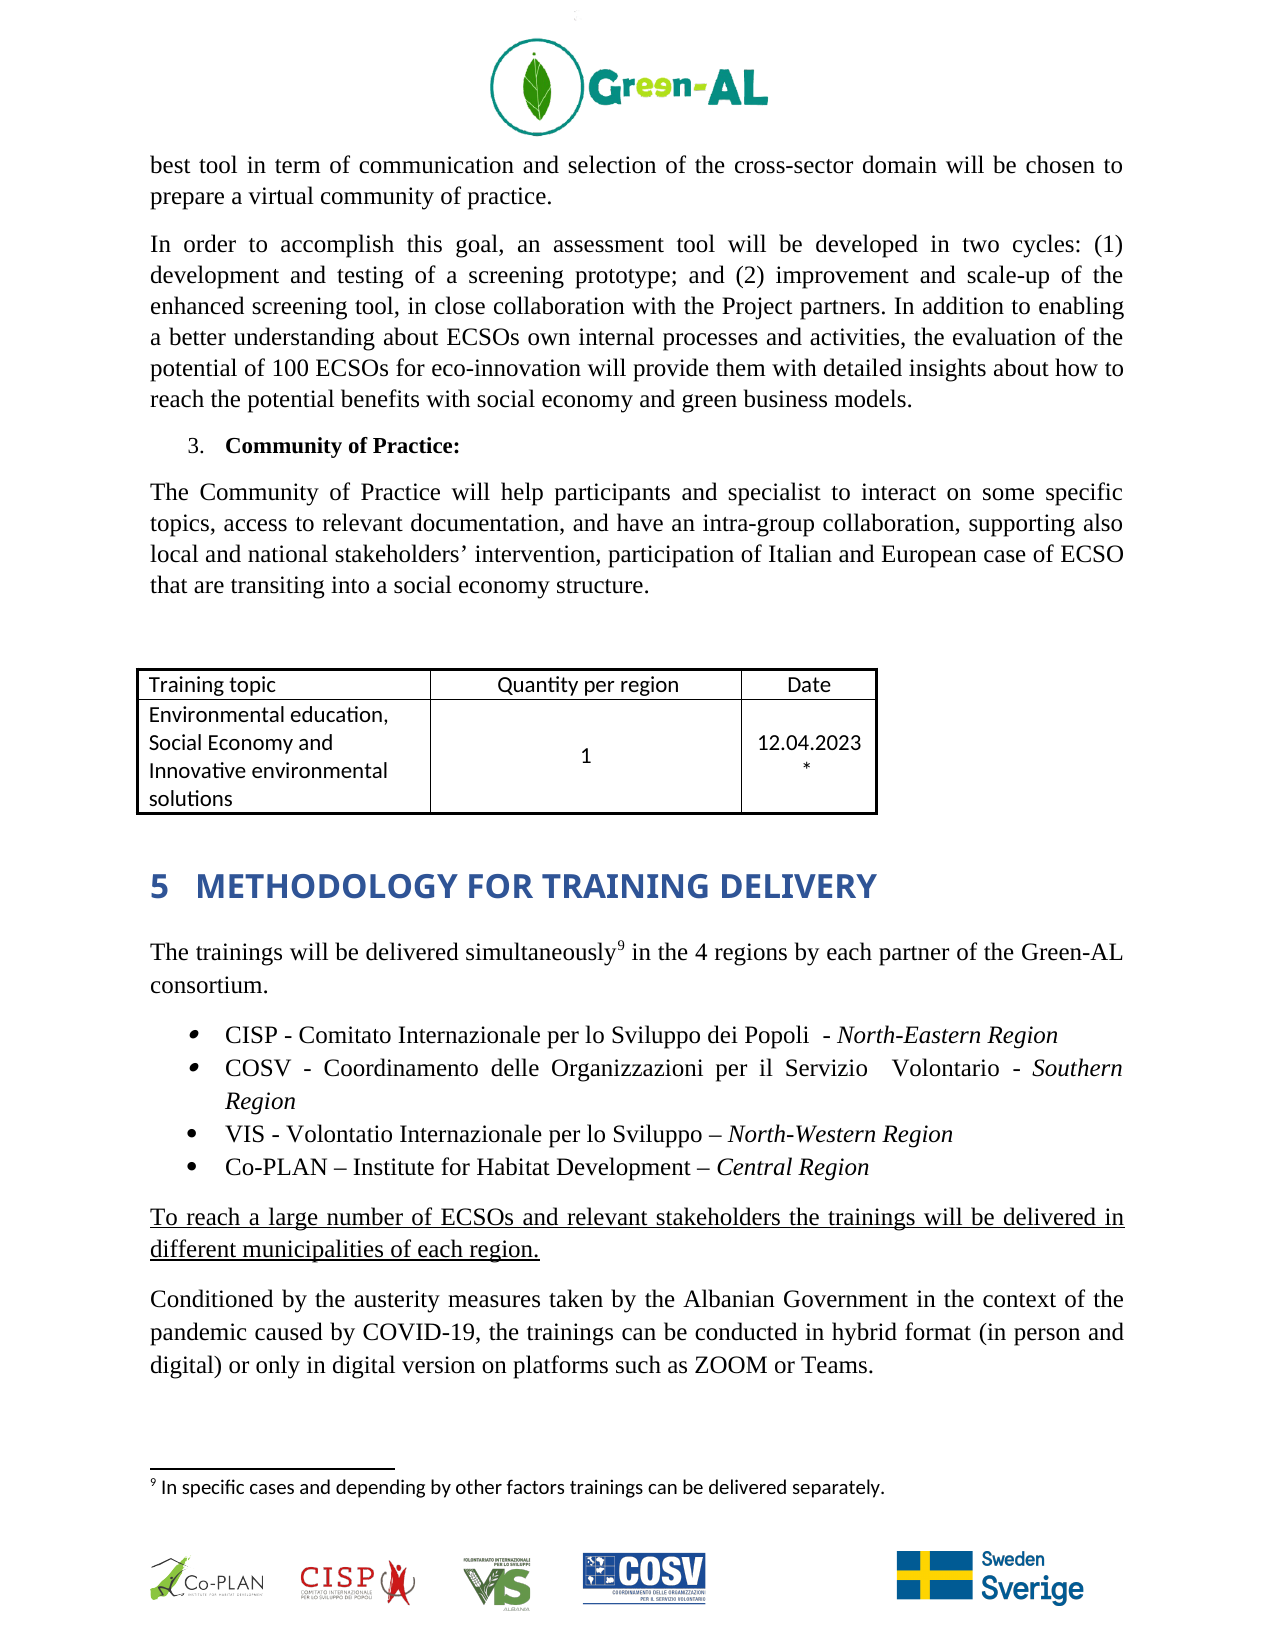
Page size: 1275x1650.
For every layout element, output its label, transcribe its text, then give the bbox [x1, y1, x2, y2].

picture [463, 1551, 530, 1618]
text Conditioned by the austerity measures taken by the Albanian Government in the context of the pandemic caused by COVID-19, the trainings can be conducted in hybrid format (in person and digital) or only in digital version on platforms such as ZOOM or Teams. [150, 1284, 1125, 1379]
list COSV - Coordinamento delle Organizzazioni per il Servizio Volontario - Southern Region [187, 1053, 1125, 1114]
text To reach a large number of ECSOs and relevant stakeholders the trainings will be delivered in different municipalities of each region. [150, 1228, 1125, 1263]
text The Community of Practice will help participants and specialist to interact on some specific topics, access to relevant documentation, and have an intra-group collaboration, supporting also local and national stakeholders’ intervention, participation of Italian and European case of ECSO that are transiting into a social economy structure. [150, 477, 1125, 599]
text The trainings will be delivered simultaneously in the 4 regions by each partner of the Green-AL consortium. [150, 937, 1125, 999]
list VIS - Volontatio Internazionale per lo Sviluppo – North-Western Region [187, 1119, 1125, 1148]
picture [896, 1551, 1084, 1606]
table_header Training topic [139, 671, 430, 699]
picture [582, 1551, 707, 1606]
picture [297, 1551, 417, 1619]
list CISP - Comitato Internazionale per lo Sviluppo dei Popoli - North-Eastern Region [187, 1020, 1125, 1048]
list Community of Practice: [187, 432, 1125, 458]
table_cell Environmental education, Social Economy and Innovative environmental solutions [139, 700, 430, 812]
list Co-PLAN – Institute for Habitat Development – Central Region [187, 1152, 1125, 1181]
subtitle METHODOLOGY FOR TRAINING DELIVERY [150, 863, 1125, 908]
text To reach a large number of ECSOs and relevant stakeholders the trainings will be delivered in different municipalities of each region. [150, 1202, 1125, 1227]
table_cell 1 [431, 700, 741, 812]
table_header Date [742, 671, 875, 699]
picture [150, 1552, 263, 1600]
picture [477, 0, 798, 146]
text In order to accomplish this goal, an assessment tool will be developed in two cycles: (1) development and testing of a screening prototype; and (2) improvement and scale-up of the enhanced screening tool, in close collaboration with the Project partners. In addition to enabling a better understanding about ECSOs own internal processes and activities, the evaluation of the potential of 100 ECSOs for eco-innovation will provide them with detailed insights about how to reach the potential benefits with social economy and green business models. [150, 229, 1125, 413]
table_header Quantity per region [431, 671, 741, 699]
table_cell 12.04.2023* [742, 700, 875, 812]
